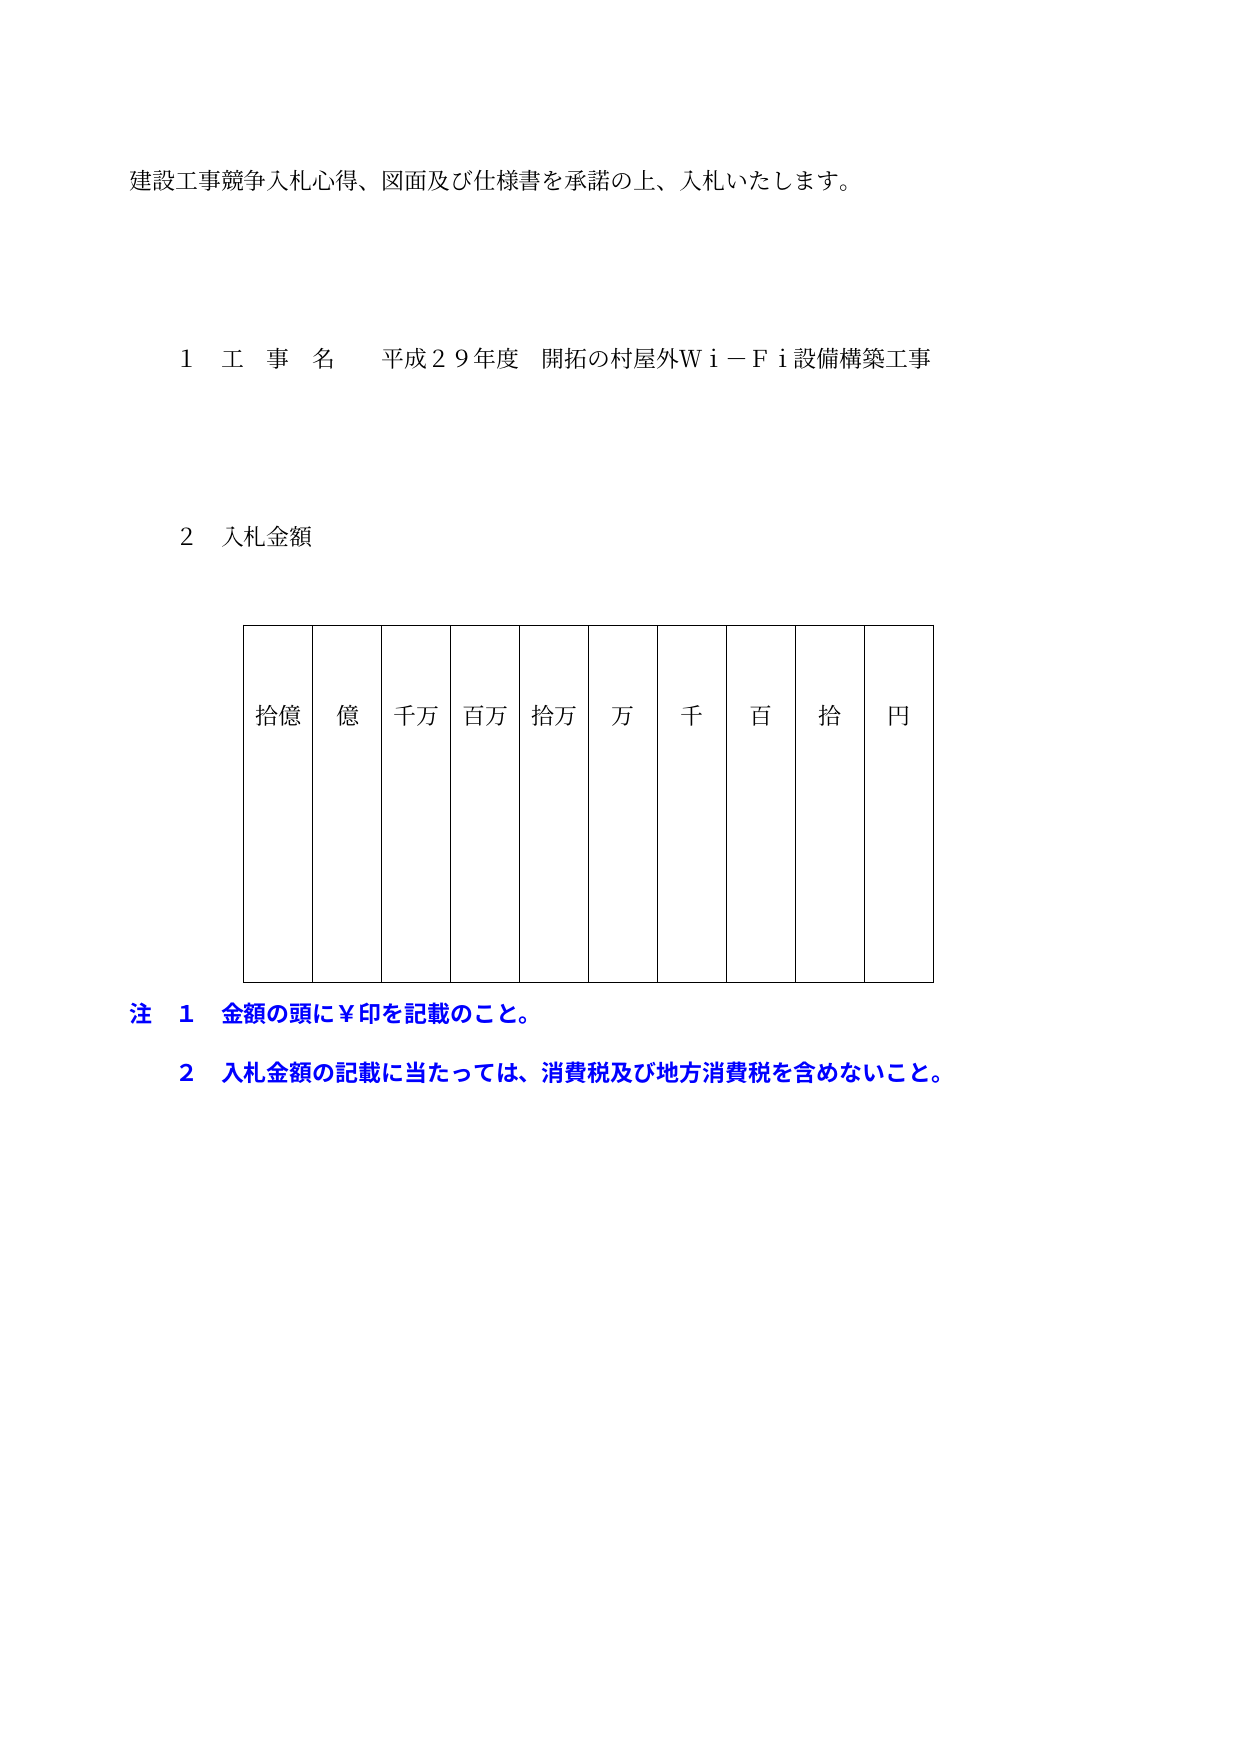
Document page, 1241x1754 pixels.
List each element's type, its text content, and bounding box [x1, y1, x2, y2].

text １ 工 事 名 平成２９年度 開拓の村屋外Ｗｉ－Ｆｉ設備構築工事 [106, 328, 1140, 387]
text ２ 入札金額 [106, 506, 1140, 565]
table_header 拾万 [520, 626, 588, 982]
table_header 千万 [382, 626, 450, 982]
table_header 円 [865, 626, 933, 982]
table_header 百万 [451, 626, 519, 982]
text 建設工事競争入札心得、図面及び仕様書を承諾の上、入札いたします。 [106, 149, 1140, 209]
table_header 億 [313, 626, 381, 982]
table_header 拾億 [244, 626, 312, 982]
table_header 万 [589, 626, 657, 982]
text ２ 入札金額の記載に当たっては、消費税及び地方消費税を含めないこと。 [106, 1042, 1140, 1102]
table_header 拾 [796, 626, 864, 982]
text 注 １ 金額の頭に￥印を記載のこと。 [106, 983, 1140, 1042]
table_header 百 [727, 626, 795, 982]
table_header 千 [658, 626, 726, 982]
